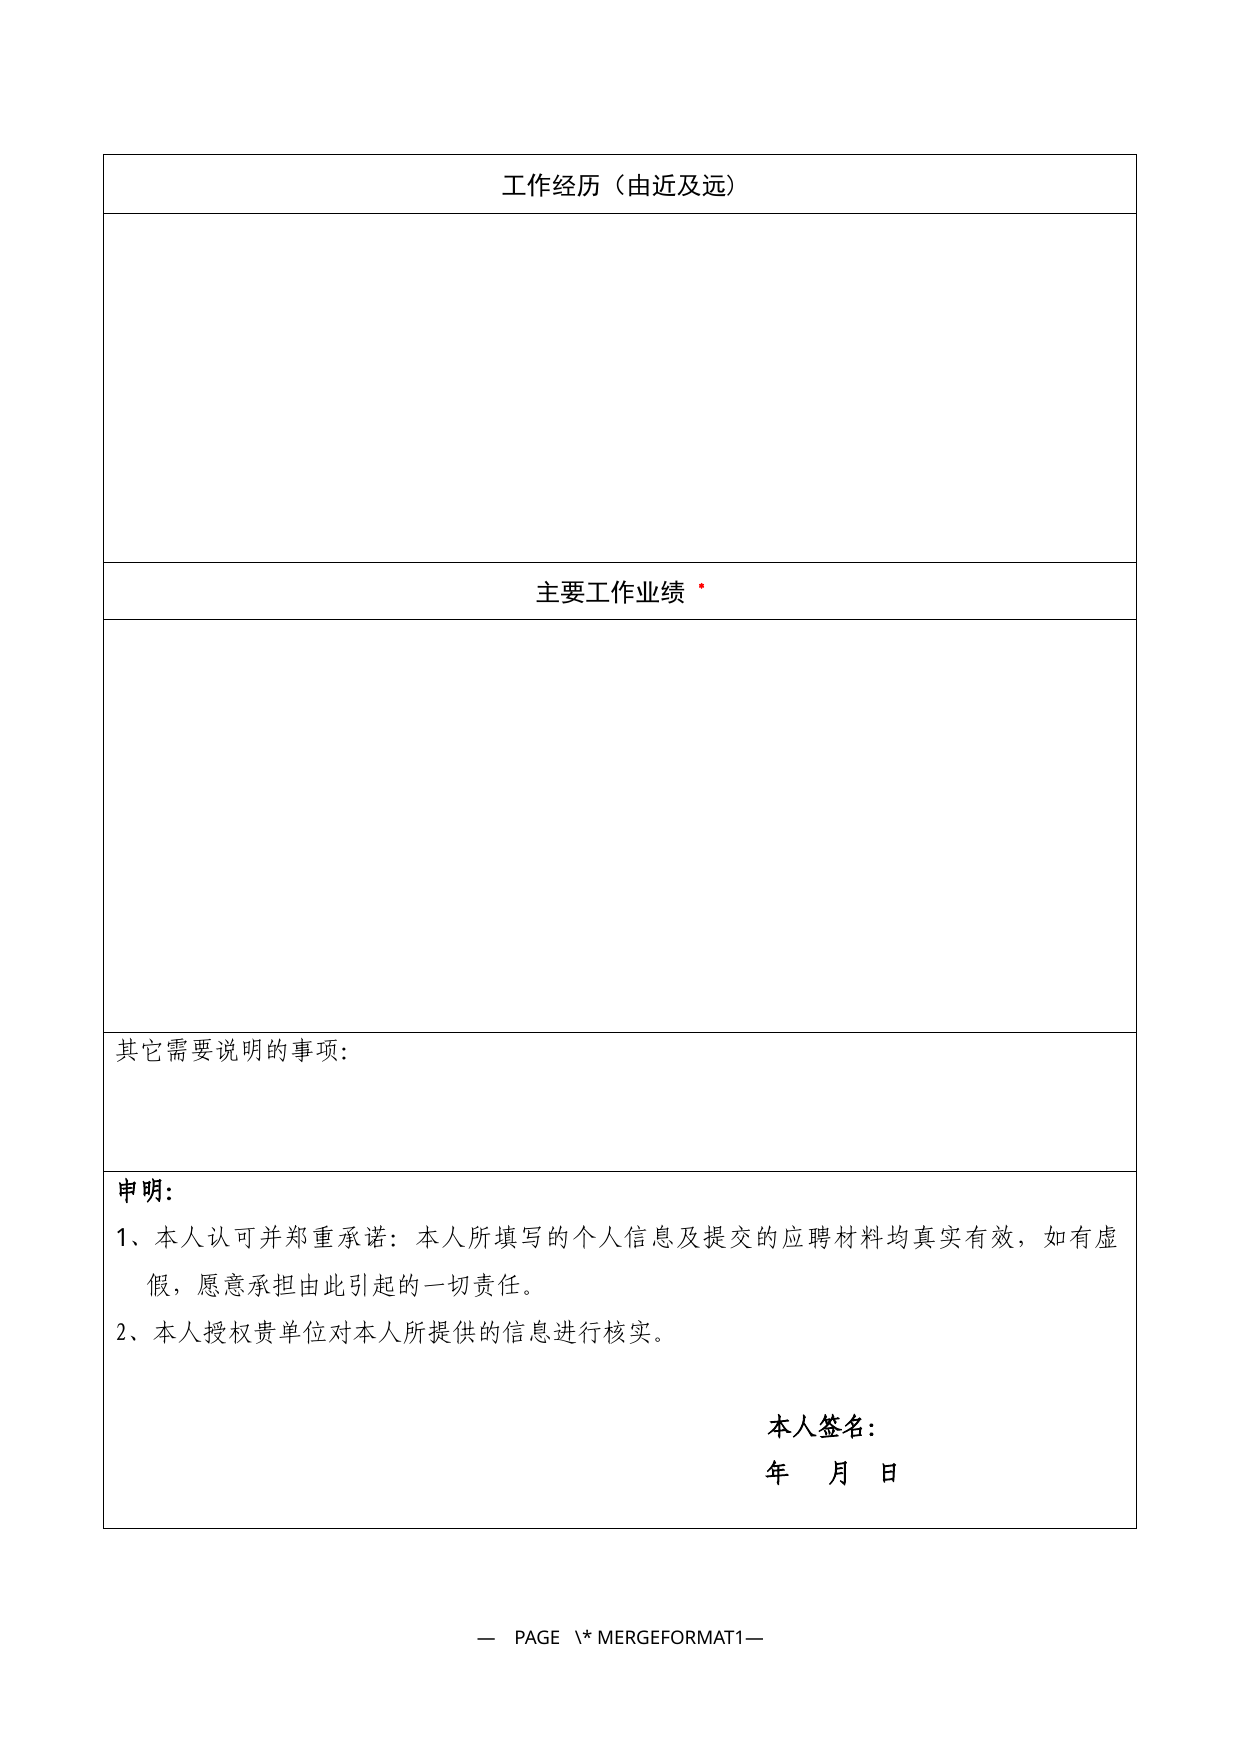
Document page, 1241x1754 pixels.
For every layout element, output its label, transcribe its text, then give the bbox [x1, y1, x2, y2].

table_cell 其它需要说明的事项： [104, 1033, 1136, 1171]
table_cell 主要工作业绩 * [104, 563, 1136, 618]
table_cell [104, 620, 1136, 1032]
table_cell 工作经历（由近及远) [104, 155, 1136, 213]
table_cell [104, 214, 1136, 562]
table_cell 申明： 本人认可并郑重承诺：本人所填写的个人信息及提交的应聘材料均真实有效，如有虚假，愿意承担由此引起的一切责任。 2、本人授权贵单位对本人所提供的信息进行核实。 本人签名： 年 月 日 [104, 1172, 1136, 1527]
